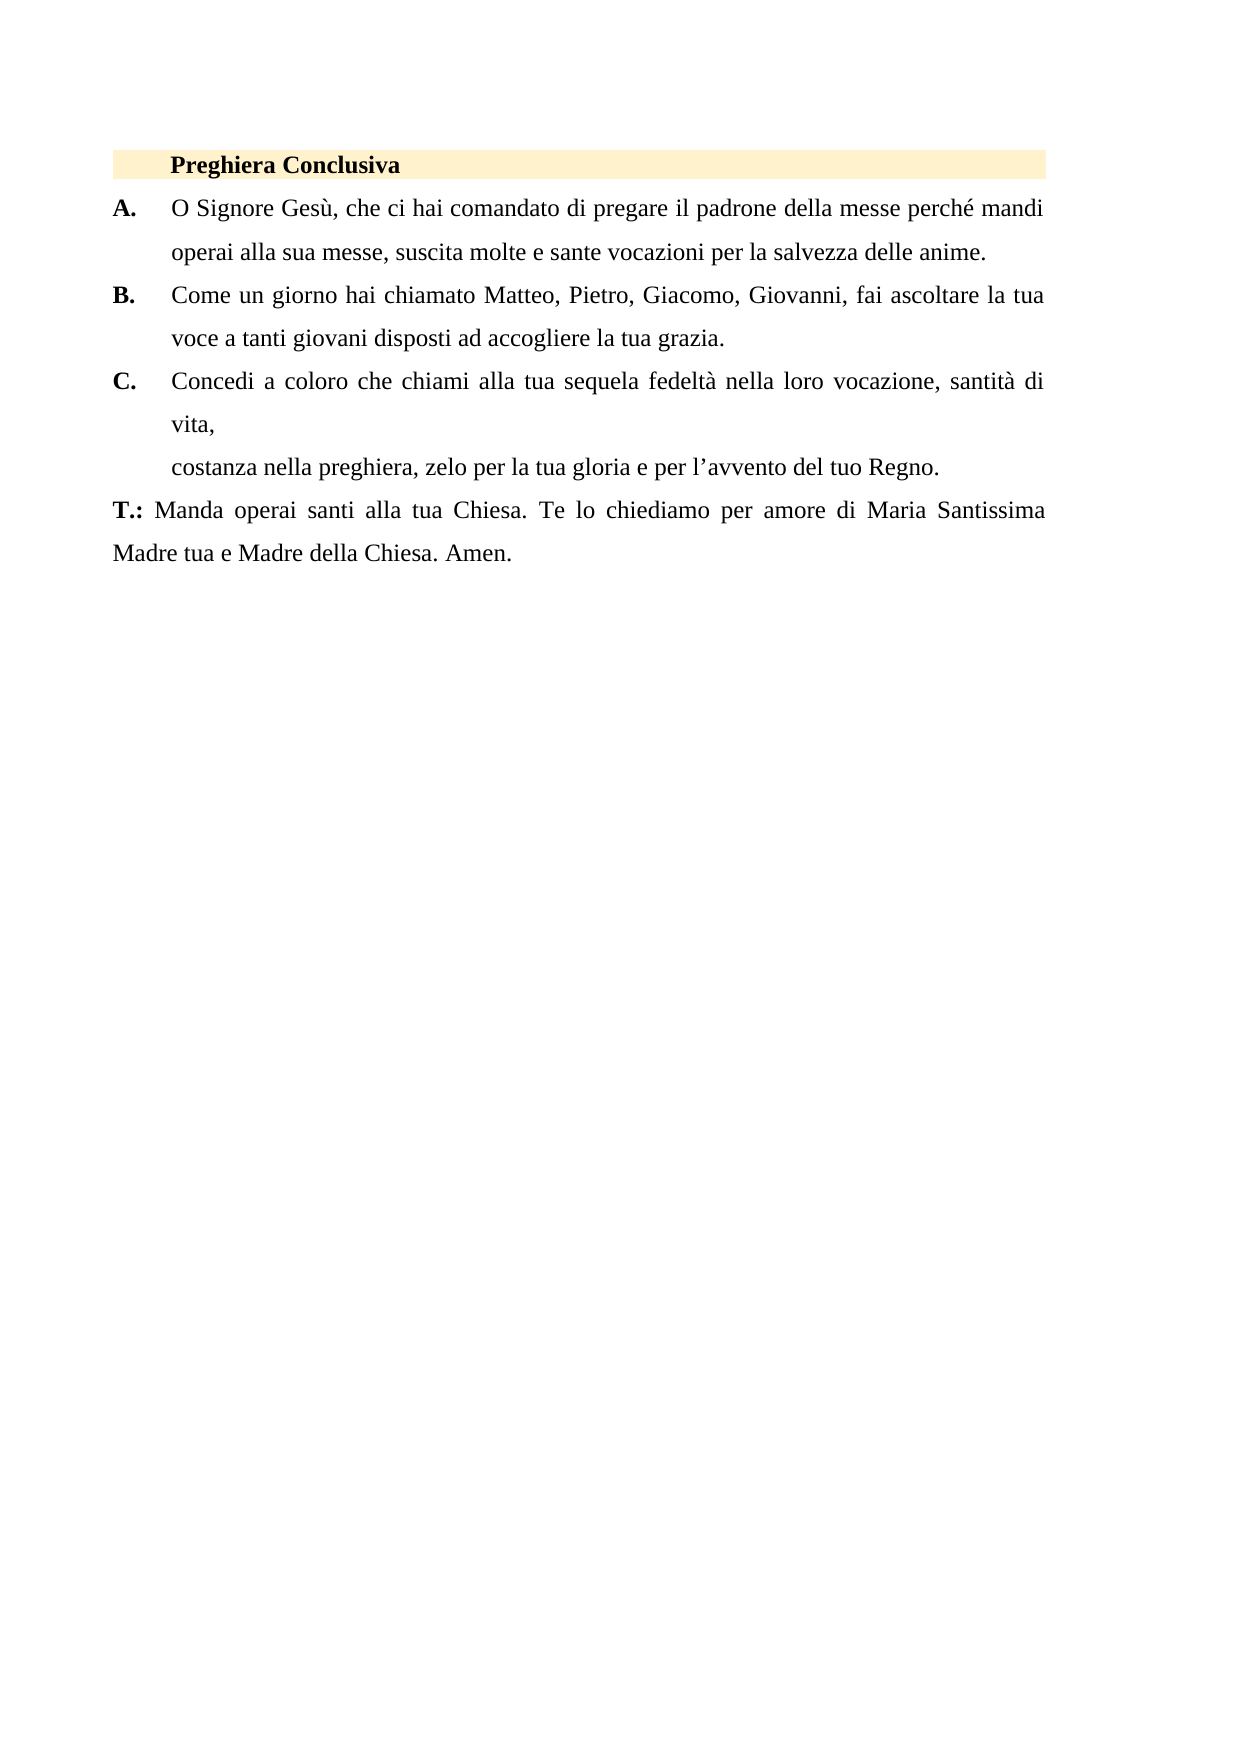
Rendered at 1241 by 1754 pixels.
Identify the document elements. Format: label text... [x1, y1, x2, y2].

list Come un giorno hai chiamato Matteo, Pietro, Giacomo, Giovanni, fai ascoltare la tua voce a tanti giovani disposti ad accogliere la tua grazia. [112, 280, 1046, 352]
list O Signore Gesù, che ci hai comandato di pregare il padrone della messe perché mandi operai alla sua messe, suscita molte e sante vocazioni per la salvezza delle anime. [112, 193, 1046, 265]
text Preghiera Conclusiva [113, 150, 1046, 179]
list Concedi a coloro che chiami alla tua sequela fedeltà nella loro vocazione, santità di vita, [112, 366, 1046, 438]
list T.: Manda operai santi alla tua Chiesa. Te lo chiediamo per amore di Maria Santissima Madre tua e Madre della Chiesa. Amen. [83, 495, 1046, 567]
text costanza nella preghiera, zelo per la tua gloria e per l’avvento del tuo Regno. [171, 452, 1046, 481]
